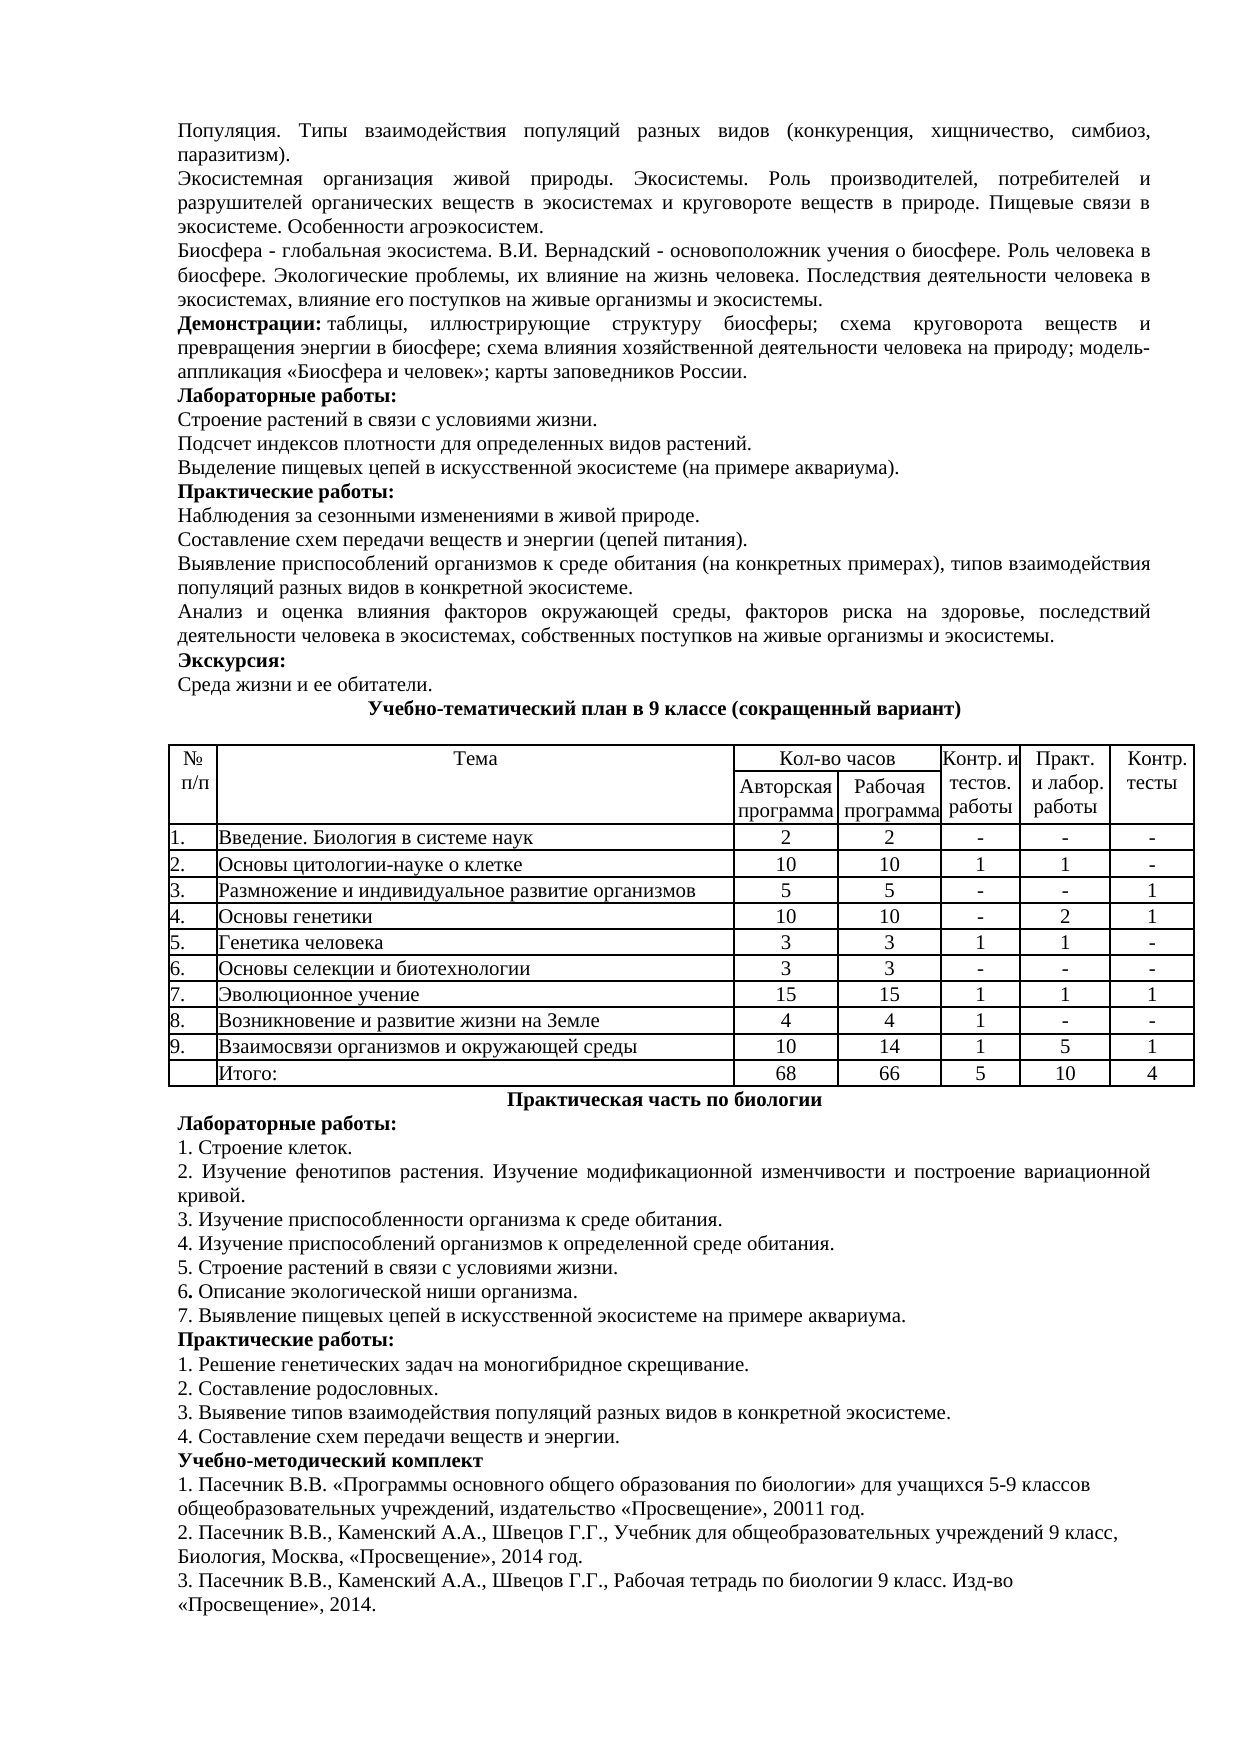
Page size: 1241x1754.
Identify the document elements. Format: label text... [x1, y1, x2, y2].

table_cell 1 [1111, 1035, 1193, 1058]
table_cell 5. [170, 930, 216, 954]
table_cell 4 [839, 1008, 940, 1032]
table_cell Генетика человека [218, 930, 733, 954]
table_cell 4 [1111, 1061, 1193, 1085]
text Практические работы: [177, 1327, 1152, 1351]
table_cell 10 [839, 851, 940, 876]
text Лабораторные работы: [177, 1111, 1152, 1135]
table_header № п/п [170, 746, 216, 823]
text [177, 118, 1152, 166]
table_cell 10 [735, 904, 837, 928]
text Выделение пищевых цепей в искусственной экосистеме (на примере аквариума). [177, 455, 1152, 479]
table_cell 4 [735, 1008, 837, 1032]
table_cell 5 [942, 1061, 1019, 1085]
table_cell 3 [735, 930, 837, 954]
table_cell 8. [170, 1008, 216, 1032]
text Анализ и оценка влияния факторов окружающей среды, факторов риска на здоровье, последствий деятельности человека в экосистемах, собственных поступков на живые организмы и экосистемы. [177, 599, 1152, 647]
table_cell 4. [170, 904, 216, 928]
table_cell 1 [1021, 930, 1109, 954]
table_cell [170, 1061, 216, 1085]
table_cell 10 [1021, 1061, 1109, 1085]
text 2. Изучение фенотипов растения. Изучение модификационной изменчивости и построение вариационной кривой. [177, 1159, 1152, 1207]
table_cell - [942, 825, 1019, 849]
table_cell 1 [942, 930, 1019, 954]
table_cell 1. [170, 825, 216, 849]
table_cell - [1111, 851, 1193, 876]
table_cell 1 [942, 851, 1019, 876]
table_cell 15 [839, 982, 940, 1006]
table_cell - [942, 956, 1019, 980]
table_cell 5 [735, 878, 837, 902]
table_cell 1 [942, 1008, 1019, 1032]
table_cell - [1021, 825, 1109, 849]
table_cell 3. [170, 878, 216, 902]
table_cell - [1111, 956, 1193, 980]
table_cell 1 [1111, 904, 1193, 928]
text Учебно-методический комплект [177, 1448, 1152, 1472]
table_cell Авторская программа [735, 772, 837, 823]
table_cell 3 [839, 956, 940, 980]
table_header Контр. и тестов. работы [942, 746, 1019, 823]
table_cell - [942, 904, 1019, 928]
table_cell - [1111, 1008, 1193, 1032]
text 4. Изучение приспособлений организмов к определенной среде обитания. [177, 1231, 1152, 1255]
table_header Практ. и лабор. работы [1021, 746, 1109, 823]
table_cell Взаимосвязи организмов и окружающей среды [218, 1035, 733, 1058]
table_cell Эволюционное учение [218, 982, 733, 1006]
table_cell 2 [1021, 904, 1109, 928]
text Экскурсия: [177, 647, 1152, 672]
table_cell 3 [839, 930, 940, 954]
table_cell 15 [735, 982, 837, 1006]
table_cell - [1021, 1008, 1109, 1032]
table_cell - [1111, 930, 1193, 954]
table_cell - [942, 878, 1019, 902]
text Учебно-тематический план в 9 классе (сокращенный вариант) [177, 696, 1152, 720]
text Среда жизни и ее обитатели. [177, 672, 1152, 696]
text 3. Пасечник В.В., Каменский А.А., Швецов Г.Г., Рабочая тетрадь по биологии 9 класс. Изд-во «Просвещение», 2014. [177, 1568, 1152, 1616]
table_cell 1 [1111, 878, 1193, 902]
text Подсчет индексов плотности для определенных видов растений. [177, 431, 1152, 455]
table_cell 1 [1021, 851, 1109, 876]
table_cell - [1021, 956, 1109, 980]
table_cell 10 [735, 1035, 837, 1058]
table_cell 2 [839, 825, 940, 849]
table_cell Введение. Биология в системе наук [218, 825, 733, 849]
table_cell 68 [735, 1061, 837, 1085]
table_cell 7. [170, 982, 216, 1006]
text 6. Описание экологической ниши организма. [177, 1279, 1152, 1303]
text 1. Строение клеток. [177, 1135, 1152, 1159]
text 4. Составление схем передачи веществ и энергии. [177, 1424, 1152, 1448]
text Составление схем передачи веществ и энергии (цепей питания). [177, 527, 1152, 551]
table_cell 14 [839, 1035, 940, 1058]
text Экосистемная организация живой природы. Экосистемы. Роль производителей, потребителей и разрушителей органических веществ в экосистемах и круговороте веществ в природе. Пищевые связи в экосистеме. Особенности агроэкосистем. [177, 166, 1152, 238]
table_cell Основы селекции и биотехнологии [218, 956, 733, 980]
table_cell 10 [839, 904, 940, 928]
table_cell 1 [942, 1035, 1019, 1058]
text 1. Решение генетических задач на моногибридное скрещивание. [177, 1351, 1152, 1376]
text Строение растений в связи с условиями жизни. [177, 407, 1152, 431]
table_cell 1 [1111, 982, 1193, 1006]
table_cell Основы генетики [218, 904, 733, 928]
text 2. Составление родословных. [177, 1376, 1152, 1399]
text Биосфера - глобальная экосистема. В.И. Вернадский - основоположник учения о биосфере. Роль человека в биосфере. Экологические проблемы, их влияние на жизнь человека. Последствия деятельности человека в экосистемах, влияние его поступков на живые организмы и экосистемы. [177, 238, 1152, 311]
text Практическая часть по биологии [177, 1087, 1152, 1111]
table_cell Рабочая программа [839, 772, 940, 823]
table_cell - [1111, 825, 1193, 849]
text 1. Пасечник В.В. «Программы основного общего образования по биологии» для учащихся 5-9 классов общеобразовательных учреждений, издательство «Просвещение», 20011 год. [177, 1472, 1152, 1520]
text Наблюдения за сезонными изменениями в живой природе. [177, 503, 1152, 527]
table_cell 6. [170, 956, 216, 980]
table_cell 9. [170, 1035, 216, 1058]
table_cell Итого: [218, 1061, 733, 1085]
table_cell 1 [942, 982, 1019, 1006]
text Практические работы: [177, 479, 1152, 503]
table_cell 2 [735, 825, 837, 849]
text 2. Пасечник В.В., Каменский А.А., Швецов Г.Г., Учебник для общеобразовательных учреждений 9 класс, Биология, Москва, «Просвещение», 2014 год. [177, 1520, 1152, 1568]
text Демонстрации: таблицы, иллюстрирующие структуру биосферы; схема круговорота веществ и превращения энергии в биосфере; схема влияния хозяйственной деятельности человека на природу; модель-аппликация «Биосфера и человек»; карты заповедников России. [177, 311, 1152, 383]
text 3. Выявение типов взаимодействия популяций разных видов в конкретной экосистеме. [177, 1399, 1152, 1424]
table_cell 5 [1021, 1035, 1109, 1058]
text Лабораторные работы: [177, 383, 1152, 407]
table_cell 5 [839, 878, 940, 902]
table_cell 3 [735, 956, 837, 980]
table_cell Возникновение и развитие жизни на Земле [218, 1008, 733, 1032]
table_header Кол-во часов [735, 746, 940, 770]
table_cell Размножение и индивидуальное развитие организмов [218, 878, 733, 902]
table_header Контр. тесты [1111, 746, 1193, 823]
table_cell 1 [1021, 982, 1109, 1006]
text 7. Выявление пищевых цепей в искусственной экосистеме на примере аквариума. [177, 1303, 1152, 1327]
table_cell - [1021, 878, 1109, 902]
text 5. Строение растений в связи с условиями жизни. [177, 1255, 1152, 1279]
text 3. Изучение приспособленности организма к среде обитания. [177, 1207, 1152, 1231]
text Выявление приспособлений организмов к среде обитания (на конкретных примерах), типов взаимодействия популяций разных видов в конкретной экосистеме. [177, 551, 1152, 599]
table_cell 2. [170, 851, 216, 876]
table_cell Основы цитологии-науке о клетке [218, 851, 733, 876]
table_cell 10 [735, 851, 837, 876]
table_cell 66 [839, 1061, 940, 1085]
table_header Тема [218, 746, 733, 823]
